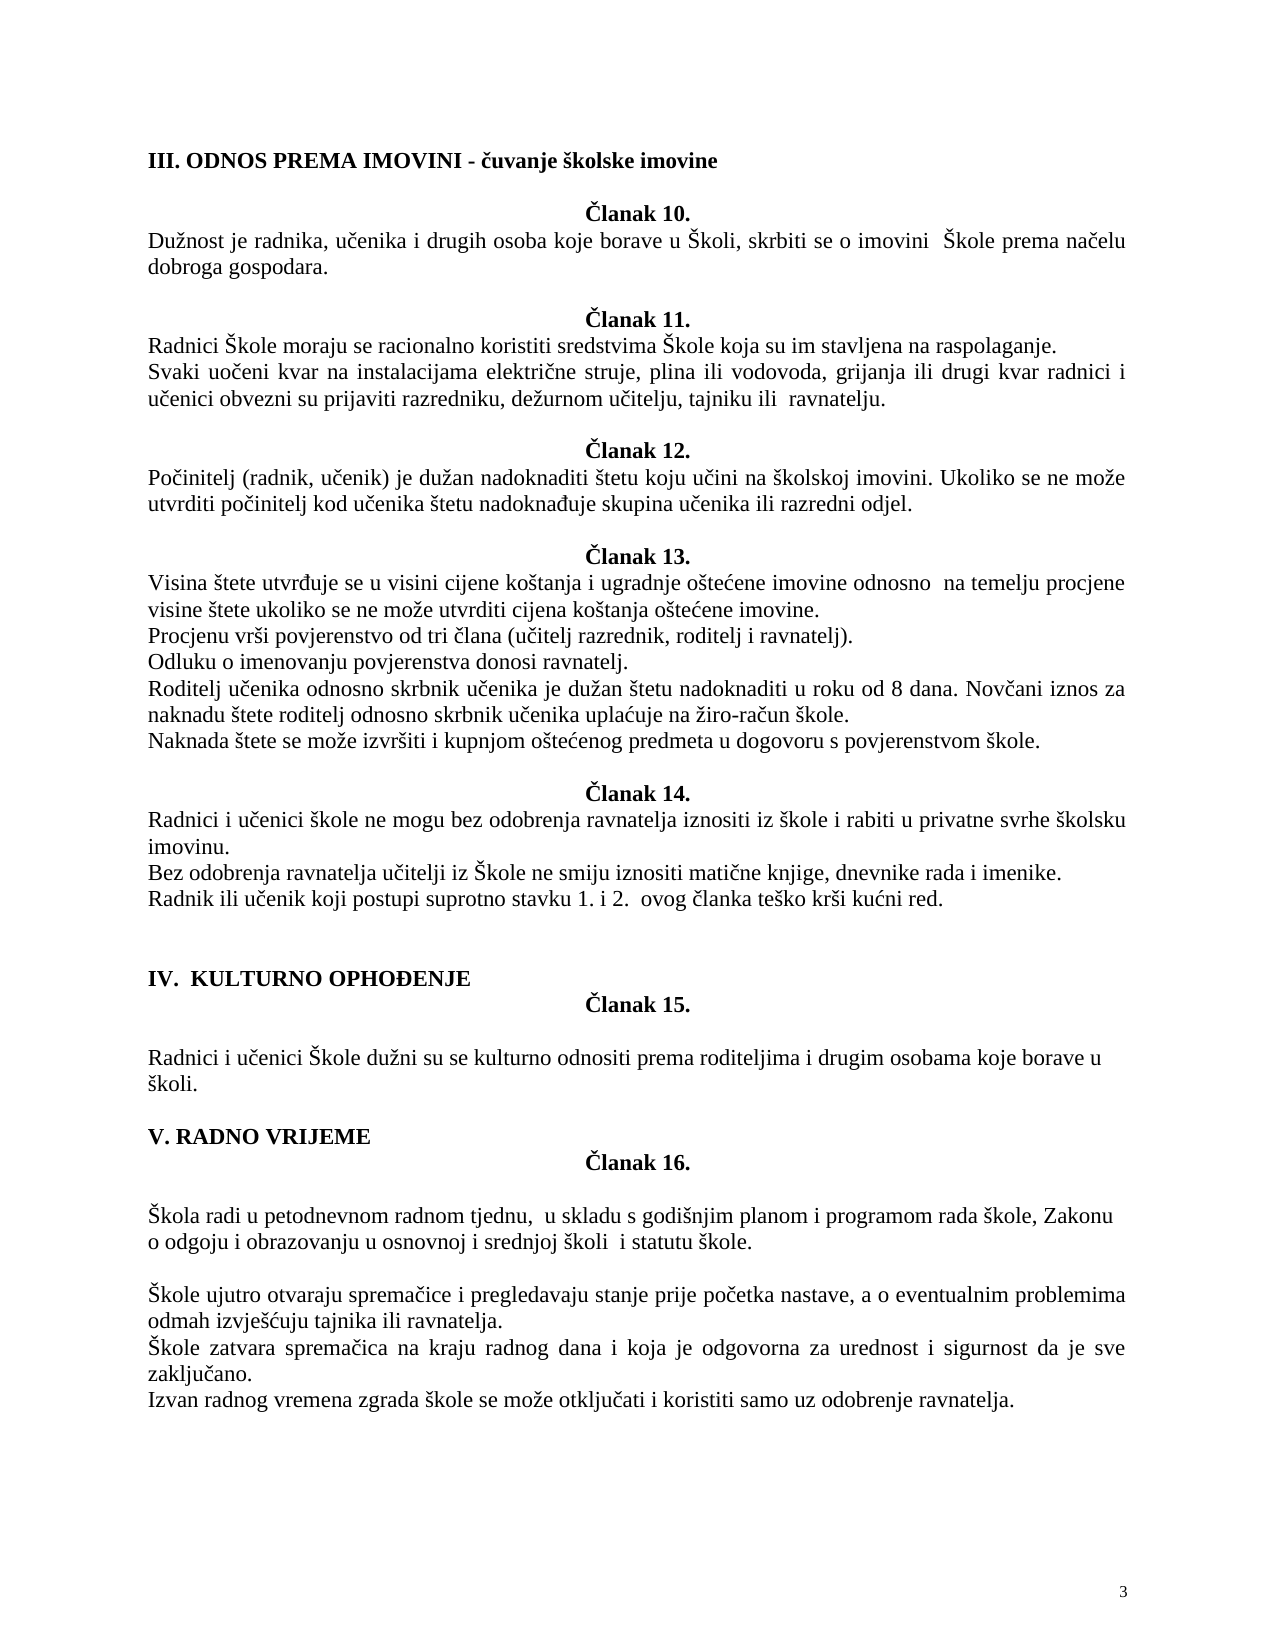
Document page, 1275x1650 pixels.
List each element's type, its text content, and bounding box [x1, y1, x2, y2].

text Visina štete utvrđuje se u visini cijene koštanja i ugradnje oštećene imovine odnosno na temelju procjene visine štete ukoliko se ne može utvrditi cijena koštanja oštećene imovine. [148, 569, 1127, 622]
text Članak 16. [148, 1149, 1127, 1175]
text Članak 12. [148, 437, 1127, 464]
text Počinitelj (radnik, učenik) je dužan nadoknaditi štetu koju učini na školskoj imovini. Ukoliko se ne može utvrditi počinitelj kod učenika štetu nadoknađuje skupina učenika ili razredni odjel. [148, 464, 1127, 517]
text Procjenu vrši povjerenstvo od tri člana (učitelj razrednik, roditelj i ravnatelj). [148, 622, 1127, 648]
subtitle III. ODNOS PREMA IMOVINI - čuvanje školske imovine [148, 148, 1127, 174]
text Članak 11. [148, 306, 1127, 332]
text Radnici i učenici škole ne mogu bez odobrenja ravnatelja iznositi iz škole i rabiti u privatne svrhe školsku imovinu. [148, 806, 1127, 859]
text Izvan radnog vremena zgrada škole se može otključati i koristiti samo uz odobrenje ravnatelja. [148, 1386, 1127, 1413]
text Članak 15. [148, 991, 1127, 1017]
text Radnici Škole moraju se racionalno koristiti sredstvima Škole koja su im stavljena na raspolaganje. [148, 332, 1127, 358]
text Roditelj učenika odnosno skrbnik učenika je dužan štetu nadoknaditi u roku od 8 dana. Novčani iznos za naknadu štete roditelj odnosno skrbnik učenika uplaćuje na žiro-račun škole. [148, 675, 1127, 727]
text Radnici i učenici Škole dužni su se kulturno odnositi prema roditeljima i drugim osobama koje borave u školi. [148, 1044, 1127, 1096]
text V. RADNO VRIJEME [148, 1123, 1127, 1149]
text Odluku o imenovanju povjerenstva donosi ravnatelj. [148, 648, 1127, 675]
subtitle IV. KULTURNO OPHOĐENJE [148, 964, 1127, 991]
text Članak 14. [148, 780, 1127, 806]
text Članak 10. [148, 200, 1127, 227]
text Bez odobrenja ravnatelja učitelji iz Škole ne smiju iznositi matične knjige, dnevnike rada i imenike. [148, 859, 1127, 886]
text Radnik ili učenik koji postupi suprotno stavku 1. i 2. ovog članka teško krši kućni red. [148, 886, 1127, 912]
text Naknada štete se može izvršiti i kupnjom oštećenog predmeta u dogovoru s povjerenstvom škole. [148, 727, 1127, 754]
text Dužnost je radnika, učenika i drugih osoba koje borave u Školi, skrbiti se o imovini Škole prema načelu dobroga gospodara. [148, 227, 1127, 279]
text Škole ujutro otvaraju spremačice i pregledavaju stanje prije početka nastave, a o eventualnim problemima odmah izvješćuju tajnika ili ravnatelja. [148, 1281, 1127, 1333]
text Škola radi u petodnevnom radnom tjednu, u skladu s godišnjim planom i programom rada škole, Zakonu o odgoju i obrazovanju u osnovnoj i srednjoj školi i statutu škole. [148, 1202, 1127, 1254]
text Svaki uočeni kvar na instalacijama električne struje, plina ili vodovoda, grijanja ili drugi kvar radnici i učenici obvezni su prijaviti razredniku, dežurnom učitelju, tajniku ili ravnatelju. [148, 358, 1127, 411]
text Članak 13. [148, 543, 1127, 569]
text Škole zatvara spremačica na kraju radnog dana i koja je odgovorna za urednost i sigurnost da je sve zaključano. [148, 1333, 1127, 1386]
